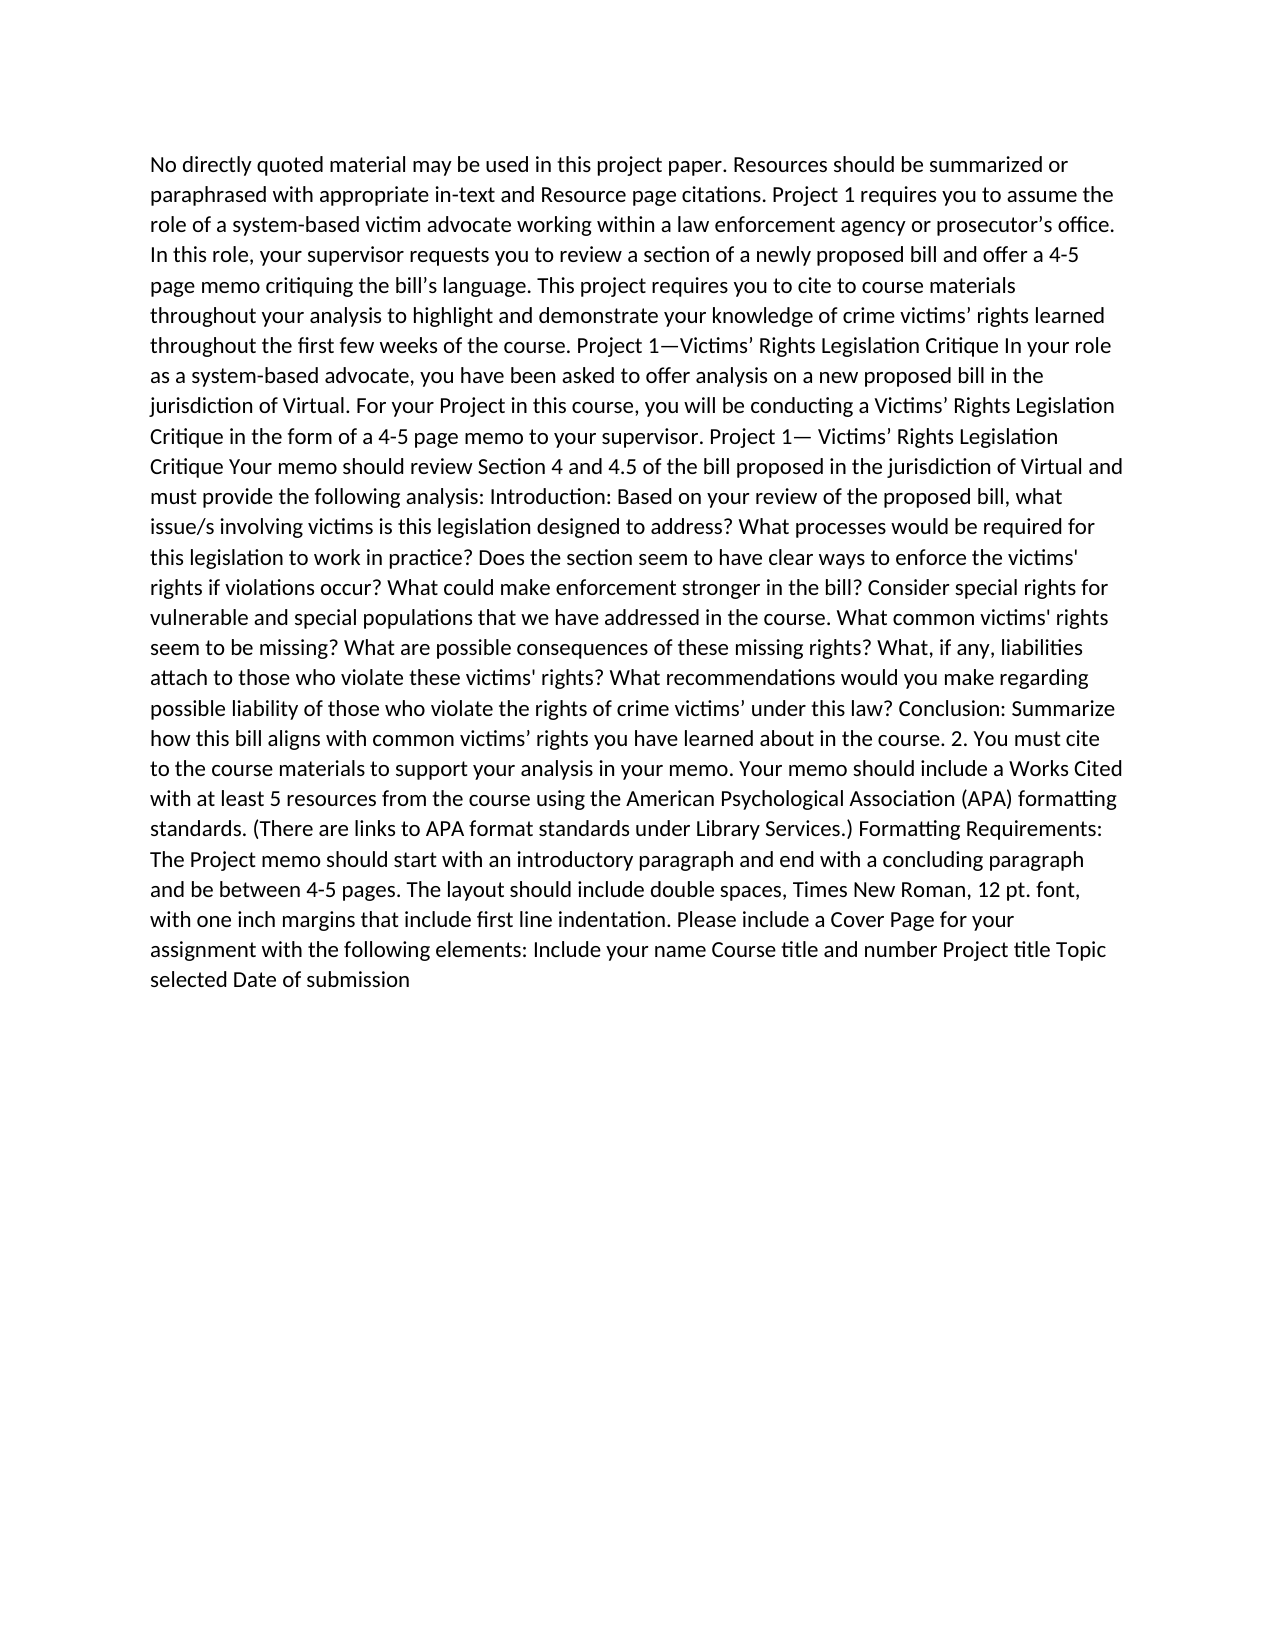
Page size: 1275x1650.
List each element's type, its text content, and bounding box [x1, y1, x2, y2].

text No directly quoted material may be used in this project paper. Resources should be summarized or paraphrased with appropriate in-text and Resource page citations. Project 1 requires you to assume the role of a system-based victim advocate working within a law enforcement agency or prosecutor’s office. In this role, your supervisor requests you to review a section of a newly proposed bill and offer a 4-5 page memo critiquing the bill’s language. This project requires you to cite to course materials throughout your analysis to highlight and demonstrate your knowledge of crime victims’ rights learned throughout the first few weeks of the course. Project 1—Victims’ Rights Legislation Critique In your role as a system-based advocate, you have been asked to offer analysis on a new proposed bill in the jurisdiction of Virtual. For your Project in this course, you will be conducting a Victims’ Rights Legislation Critique in the form of a 4-5 page memo to your supervisor. Project 1— Victims’ Rights Legislation Critique Your memo should review Section 4 and 4.5 of the bill proposed in the jurisdiction of Virtual and must provide the following analysis: Introduction: Based on your review of the proposed bill, what issue/s involving victims is this legislation designed to address? What processes would be required for this legislation to work in practice? Does the section seem to have clear ways to enforce the victims' rights if violations occur? What could make enforcement stronger in the bill? Consider special rights for vulnerable and special populations that we have addressed in the course. What common victims' rights seem to be missing? What are possible consequences of these missing rights? What, if any, liabilities attach to those who violate these victims' rights? What recommendations would you make regarding possible liability of those who violate the rights of crime victims’ under this law? Conclusion: Summarize how this bill aligns with common victims’ rights you have learned about in the course. 2. You must cite to the course materials to support your analysis in your memo. Your memo should include a Works Cited with at least 5 resources from the course using the American Psychological Association (APA) formatting standards. (There are links to APA format standards under Library Services.) Formatting Requirements: The Project memo should start with an introductory paragraph and end with a concluding paragraph and be between 4-5 pages. The layout should include double spaces, Times New Roman, 12 pt. font, with one inch margins that include first line indentation. Please include a Cover Page for your assignment with the following elements: Include your name Course title and number Project title Topic selected Date of submission [150, 150, 1125, 994]
